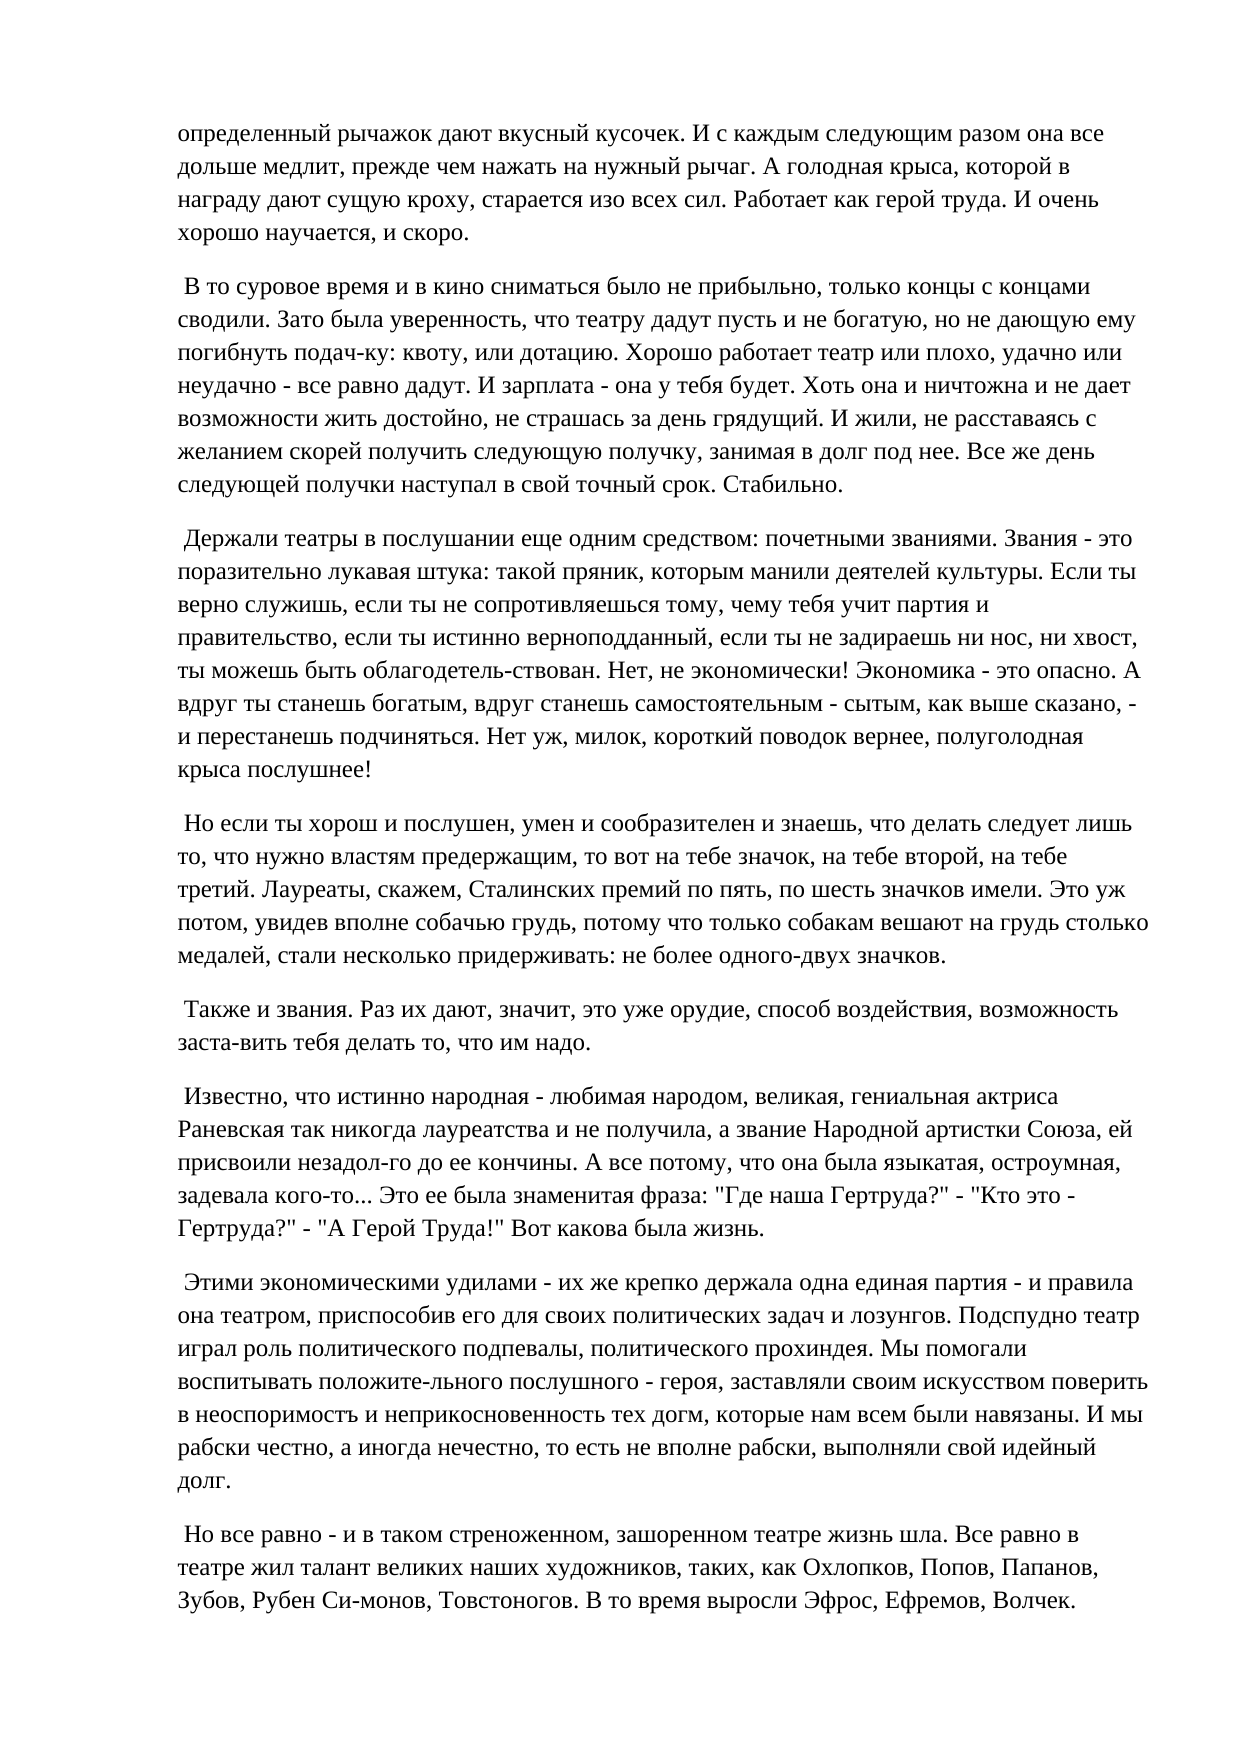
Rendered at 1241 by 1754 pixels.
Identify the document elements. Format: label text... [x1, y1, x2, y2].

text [177, 118, 1152, 246]
text Известно, что истинно народная - любимая народом, великая, гениальная актриса Раневская так никогда лауреатства и не получила, а звание Народной артистки Союза, ей присвоили незадол-го до ее кончины. А все потому, что она была языкатая, остроумная, задевала кого-то... Это ее была знаменитая фраза: "Где наша Гертруда?" - "Кто это - Гертруда?" - "А Герой Труда!" Вот какова была жизнь. [177, 1081, 1152, 1242]
text Этими экономическими удилами - их же крепко держала одна единая партия - и правила она театром, приспособив его для своих политических задач и лозунгов. Подспудно театр играл роль политического подпевалы, политического прохиндея. Мы помогали воспитывать положите-льного послушного - героя, заставляли своим искусством поверить в неоспоримостъ и неприкосновенность тех догм, которые нам всем были навязаны. И мы рабски честно, а иногда нечестно, то есть не вполне рабски, выполняли свой идейный долг. [177, 1267, 1152, 1494]
text Также и звания. Раз их дают, значит, это уже орудие, способ воздействия, возможность заста-вить тебя делать то, что им надо. [177, 994, 1152, 1056]
text Но если ты хорош и послушен, умен и сообразителен и знаешь, что делать следует лишь то, что нужно властям предержащим, то вот на тебе значок, на тебе второй, на тебе третий. Лауреаты, скажем, Сталинских премий по пять, по шесть значков имели. Это уж потом, увидев вполне собачью грудь, потому что только собакам вешают на грудь столько медалей, стали несколько придерживать: не более одного-двух значков. [177, 808, 1152, 969]
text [177, 1519, 1152, 1613]
text В то суровое время и в кино сниматься было не прибыльно, только концы с концами сводили. Зато была уверенность, что театру дадут пусть и не богатую, но не дающую ему погибнуть подач-ку: квоту, или дотацию. Хорошо работает театр или плохо, удачно или неудачно - все равно дадут. И зарплата - она у тебя будет. Хоть она и ничтожна и не дает возможности жить достойно, не страшась за день грядущий. И жили, не расставаясь с желанием скорей получить следующую получку, занимая в долг под нее. Все же день следующей получки наступал в свой точный срок. Стабильно. [177, 271, 1152, 498]
text Держали театры в послушании еще одним средством: почетными званиями. Звания - это поразительно лукавая штука: такой пряник, которым манили деятелей культуры. Если ты верно служишь, если ты не сопротивляешься тому, чему тебя учит партия и правительство, если ты истинно верноподданный, если ты не задираешь ни нос, ни хвост, ты можешь быть облагодетель-ствован. Нет, не экономически! Экономика - это опасно. А вдруг ты станешь богатым, вдруг станешь самостоятельным - сытым, как выше сказано, - и перестанешь подчиняться. Нет уж, милок, короткий поводок вернее, полуголодная крыса послушнее! [177, 523, 1152, 783]
